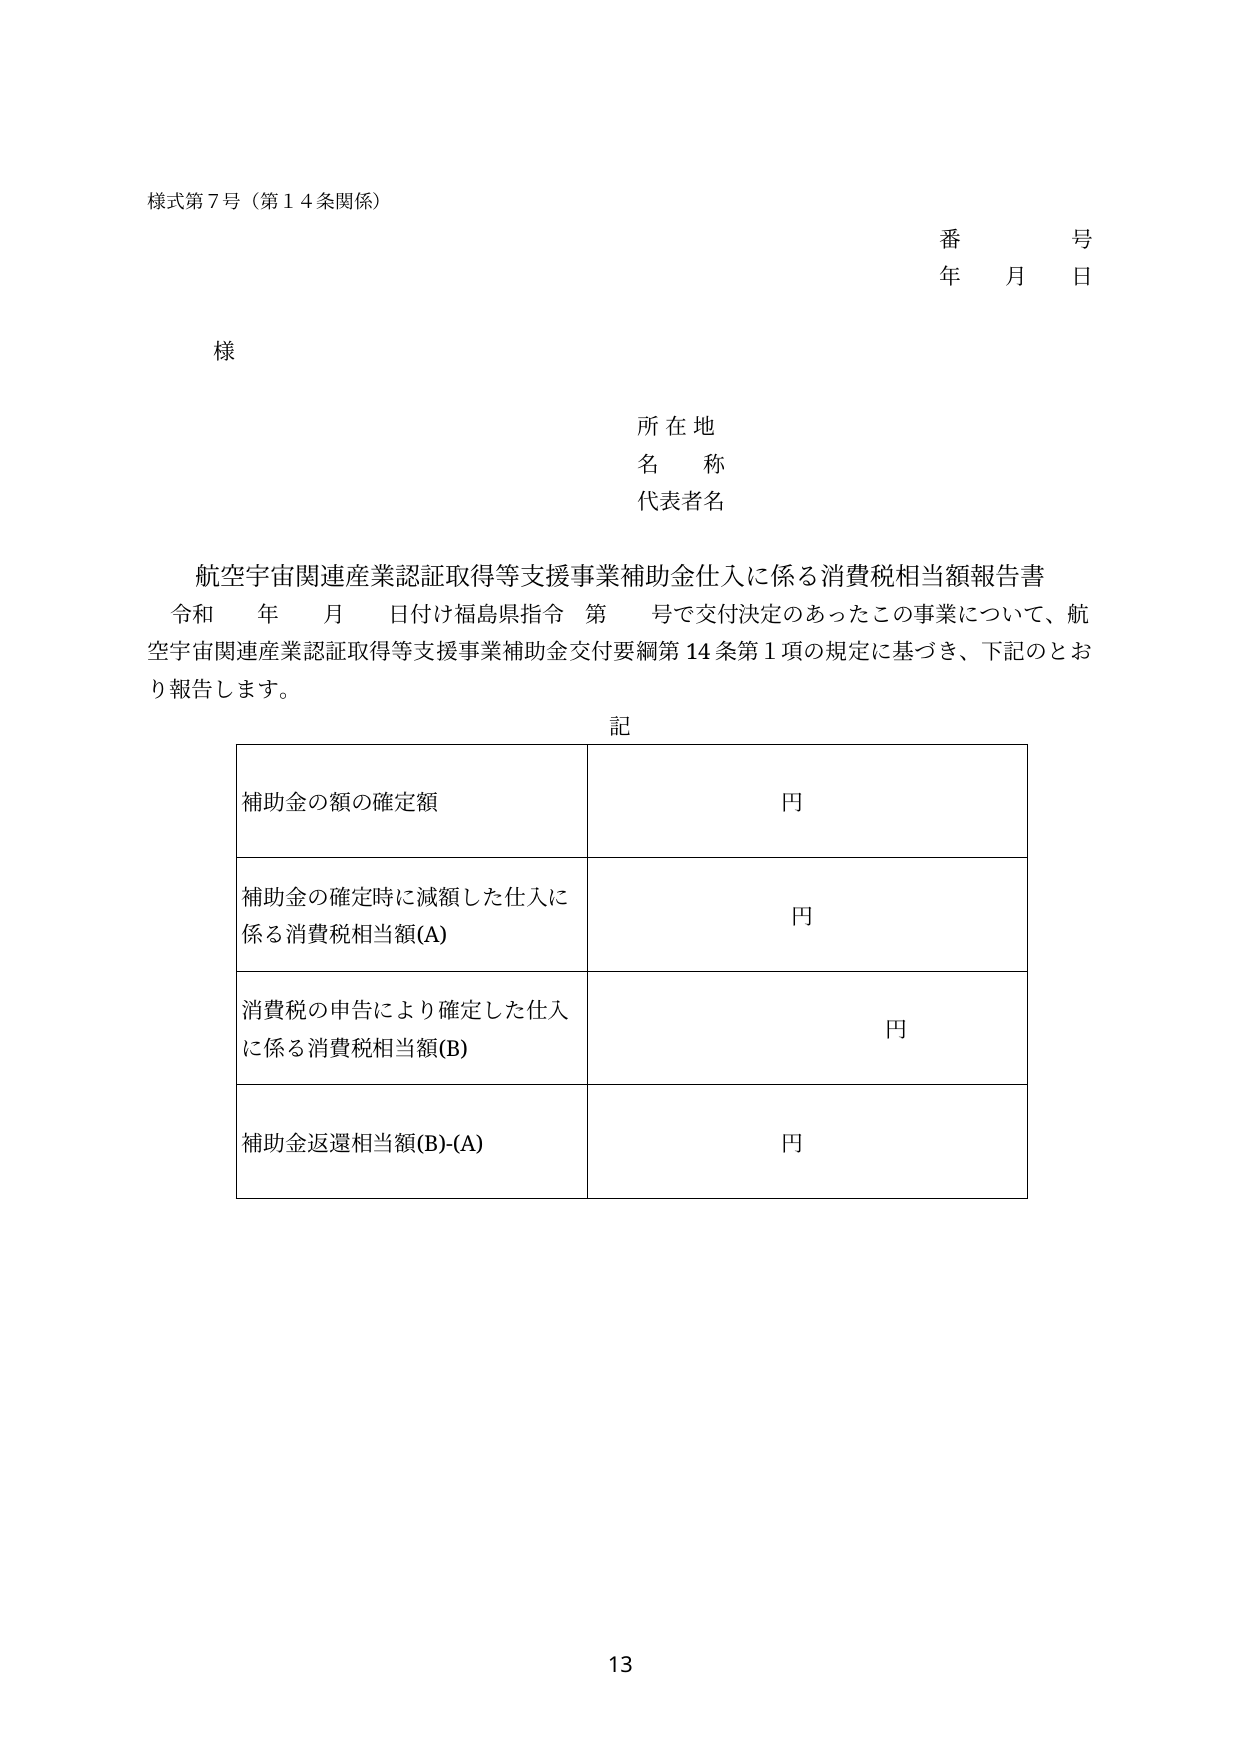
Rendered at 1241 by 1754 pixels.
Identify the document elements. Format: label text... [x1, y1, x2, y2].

table_header 円 [588, 745, 1027, 857]
table_cell 補助金返還相当額(B)-(A) [237, 1085, 587, 1198]
text 令和 年 月 日付け福島県指令 第 号で交付決定のあったこの事業について、航空宇宙関連産業認証取得等支援事業補助金交付要綱第14条第１項の規定に基づき、下記のとおり報告します。 [148, 594, 1092, 706]
text 名 称 [637, 444, 1092, 481]
text 様式第７号（第１４条関係） [148, 181, 1092, 219]
table_header 補助金の額の確定額 [237, 745, 587, 857]
table_cell 消費税の申告により確定した仕入に係る消費税相当額(B) [237, 972, 587, 1084]
table_cell 円 [588, 858, 1027, 971]
table_cell 円 [588, 1085, 1027, 1198]
text 番 号 [148, 219, 1092, 256]
text 記 [148, 706, 1092, 744]
text 年 月 日 [148, 256, 1092, 294]
text 所 在 地 [637, 406, 1092, 444]
text 代表者名 [637, 481, 1092, 519]
table_cell 円 [588, 972, 1027, 1084]
table_cell 補助金の確定時に減額した仕入に係る消費税相当額(A) [237, 858, 587, 971]
text 航空宇宙関連産業認証取得等支援事業補助金仕入に係る消費税相当額報告書 [148, 556, 1092, 594]
text 様 [148, 331, 1092, 369]
